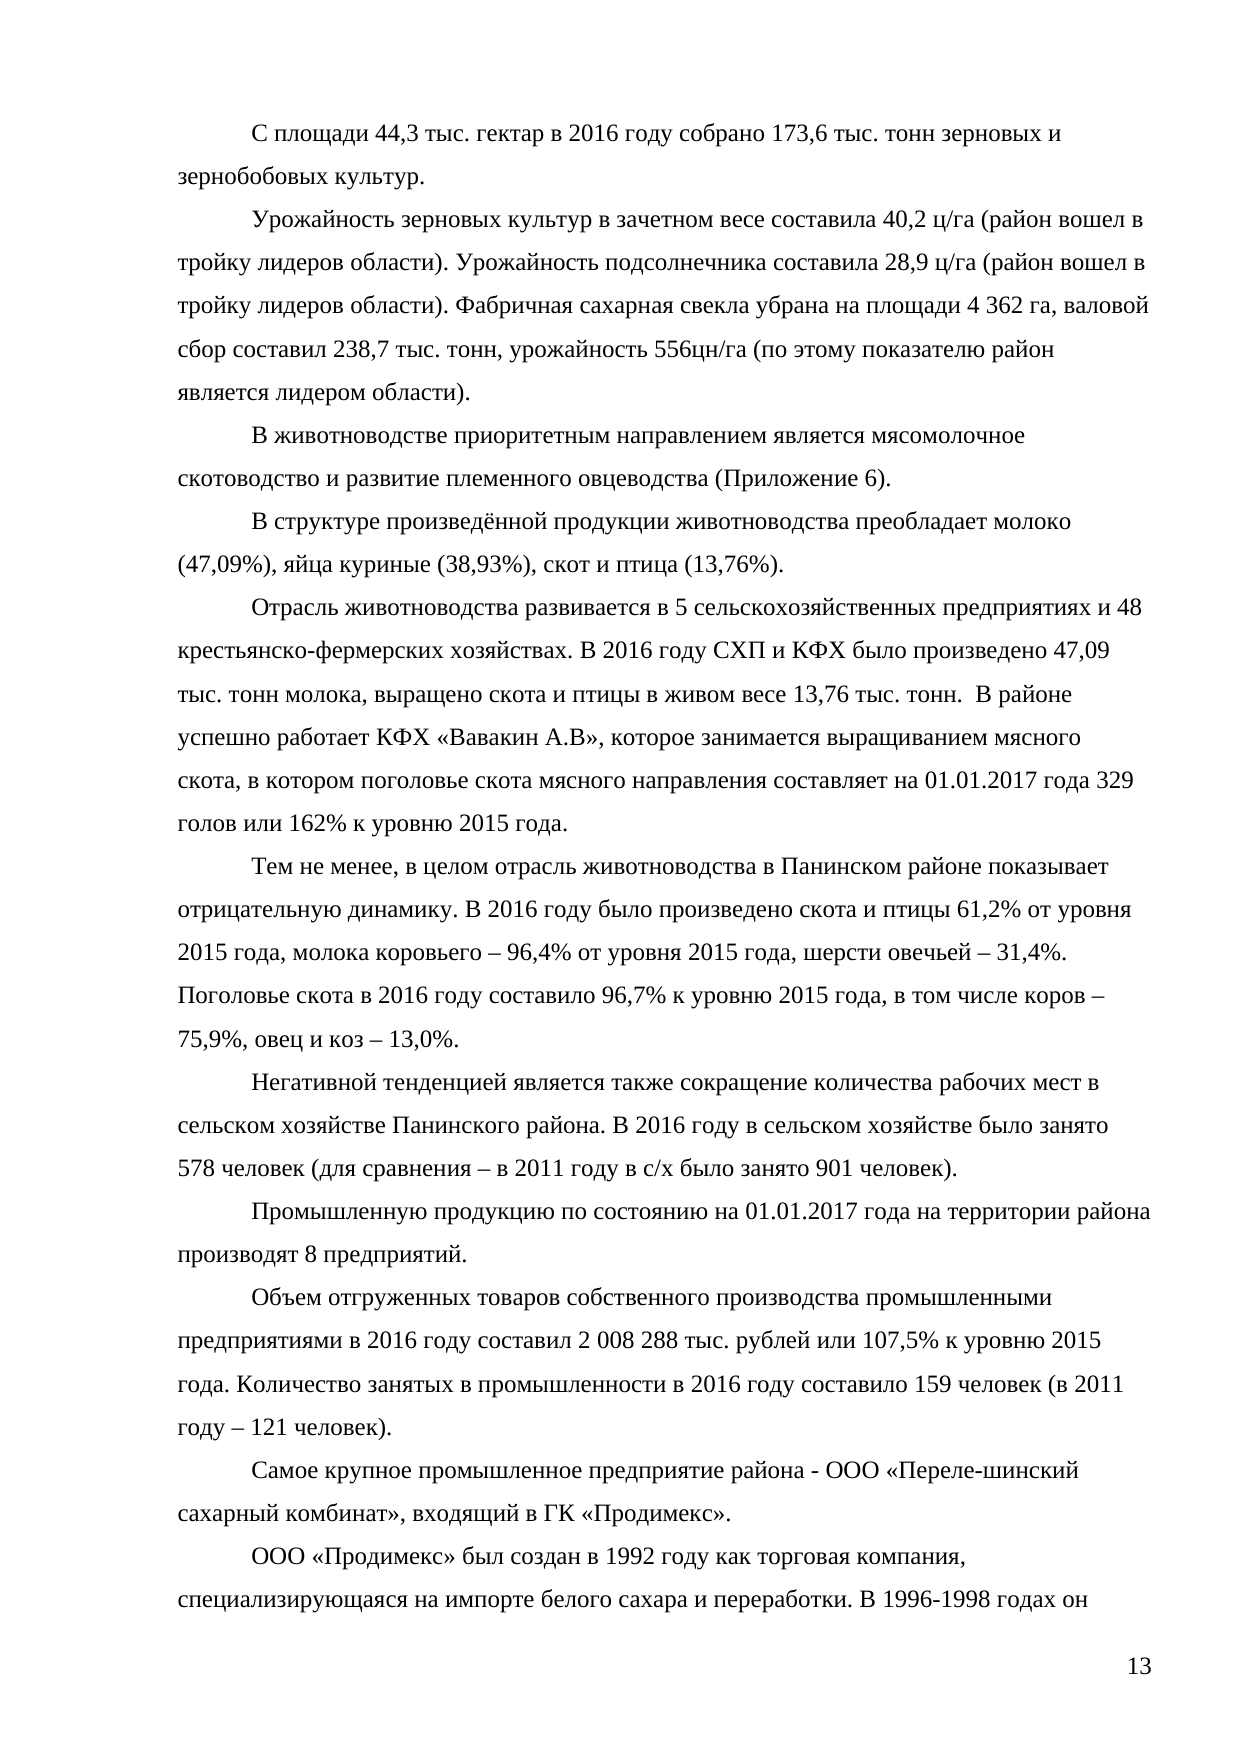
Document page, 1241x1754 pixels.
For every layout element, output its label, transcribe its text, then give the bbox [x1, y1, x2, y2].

text Отрасль животноводства развивается в 5 сельскохозяйственных предприятиях и 48 крестьянско-фермерских хозяйствах. В 2016 году СХП и КФХ было произведено 47,09 тыс. тонн молока, выращено скота и птицы в живом весе 13,76 тыс. тонн. В районе успешно работает КФХ «Вавакин А.В», которое занимается выращиванием мясного скота, в котором поголовье скота мясного направления составляет на 01.01.2017 года 329 голов или 162% к уровню 2015 года. [177, 592, 1152, 837]
text Тем не менее, в целом отрасль животноводства в Панинском районе показывает отрицательную динамику. В 2016 году было произведено скота и птицы 61,2% от уровня 2015 года, молока коровьего – 96,4% от уровня 2015 года, шерсти овечьей – 31,4%. Поголовье скота в 2016 году составило 96,7% к уровню 2015 года, в том числе коров – 75,9%, овец и коз – 13,0%. [177, 851, 1152, 1052]
text В животноводстве приоритетным направлением является мясомолочное скотоводство и развитие племенного овцеводства (Приложение 6). [177, 420, 1152, 492]
text С площади 44,3 тыс. гектар в 2016 году собрано 173,6 тыс. тонн зерновых и зернобобовых культур. [177, 118, 1152, 190]
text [177, 1541, 1152, 1613]
text Негативной тенденцией является также сокращение количества рабочих мест в сельском хозяйстве Панинского района. В 2016 году в сельском хозяйстве было занято 578 человек (для сравнения – в 2011 году в с/х было занято 901 человек). [177, 1067, 1152, 1182]
text Объем отгруженных товаров собственного производства промышленными предприятиями в 2016 году составил 2 008 288 тыс. рублей или 107,5% к уровню 2015 года. Количество занятых в промышленности в 2016 году составило 159 человек (в 2011 году – 121 человек). [177, 1282, 1152, 1441]
text Самое крупное промышленное предприятие района - ООО «Переле-шинский сахарный комбинат», входящий в ГК «Продимекс». [177, 1455, 1152, 1527]
text В структуре произведённой продукции животноводства преобладает молоко (47,09%), яйца куриные (38,93%), скот и птица (13,76%). [177, 506, 1152, 578]
text Урожайность зерновых культур в зачетном весе составила 40,2 ц/га (район вошел в тройку лидеров области). Урожайность подсолнечника составила 28,9 ц/га (район вошел в тройку лидеров области). Фабричная сахарная свекла убрана на площади 4 362 га, валовой сбор составил 238,7 тыс. тонн, урожайность 556цн/га (по этому показателю район является лидером области). [177, 204, 1152, 406]
text Промышленную продукцию по состоянию на 01.01.2017 года на территории района производят 8 предприятий. [177, 1196, 1152, 1268]
